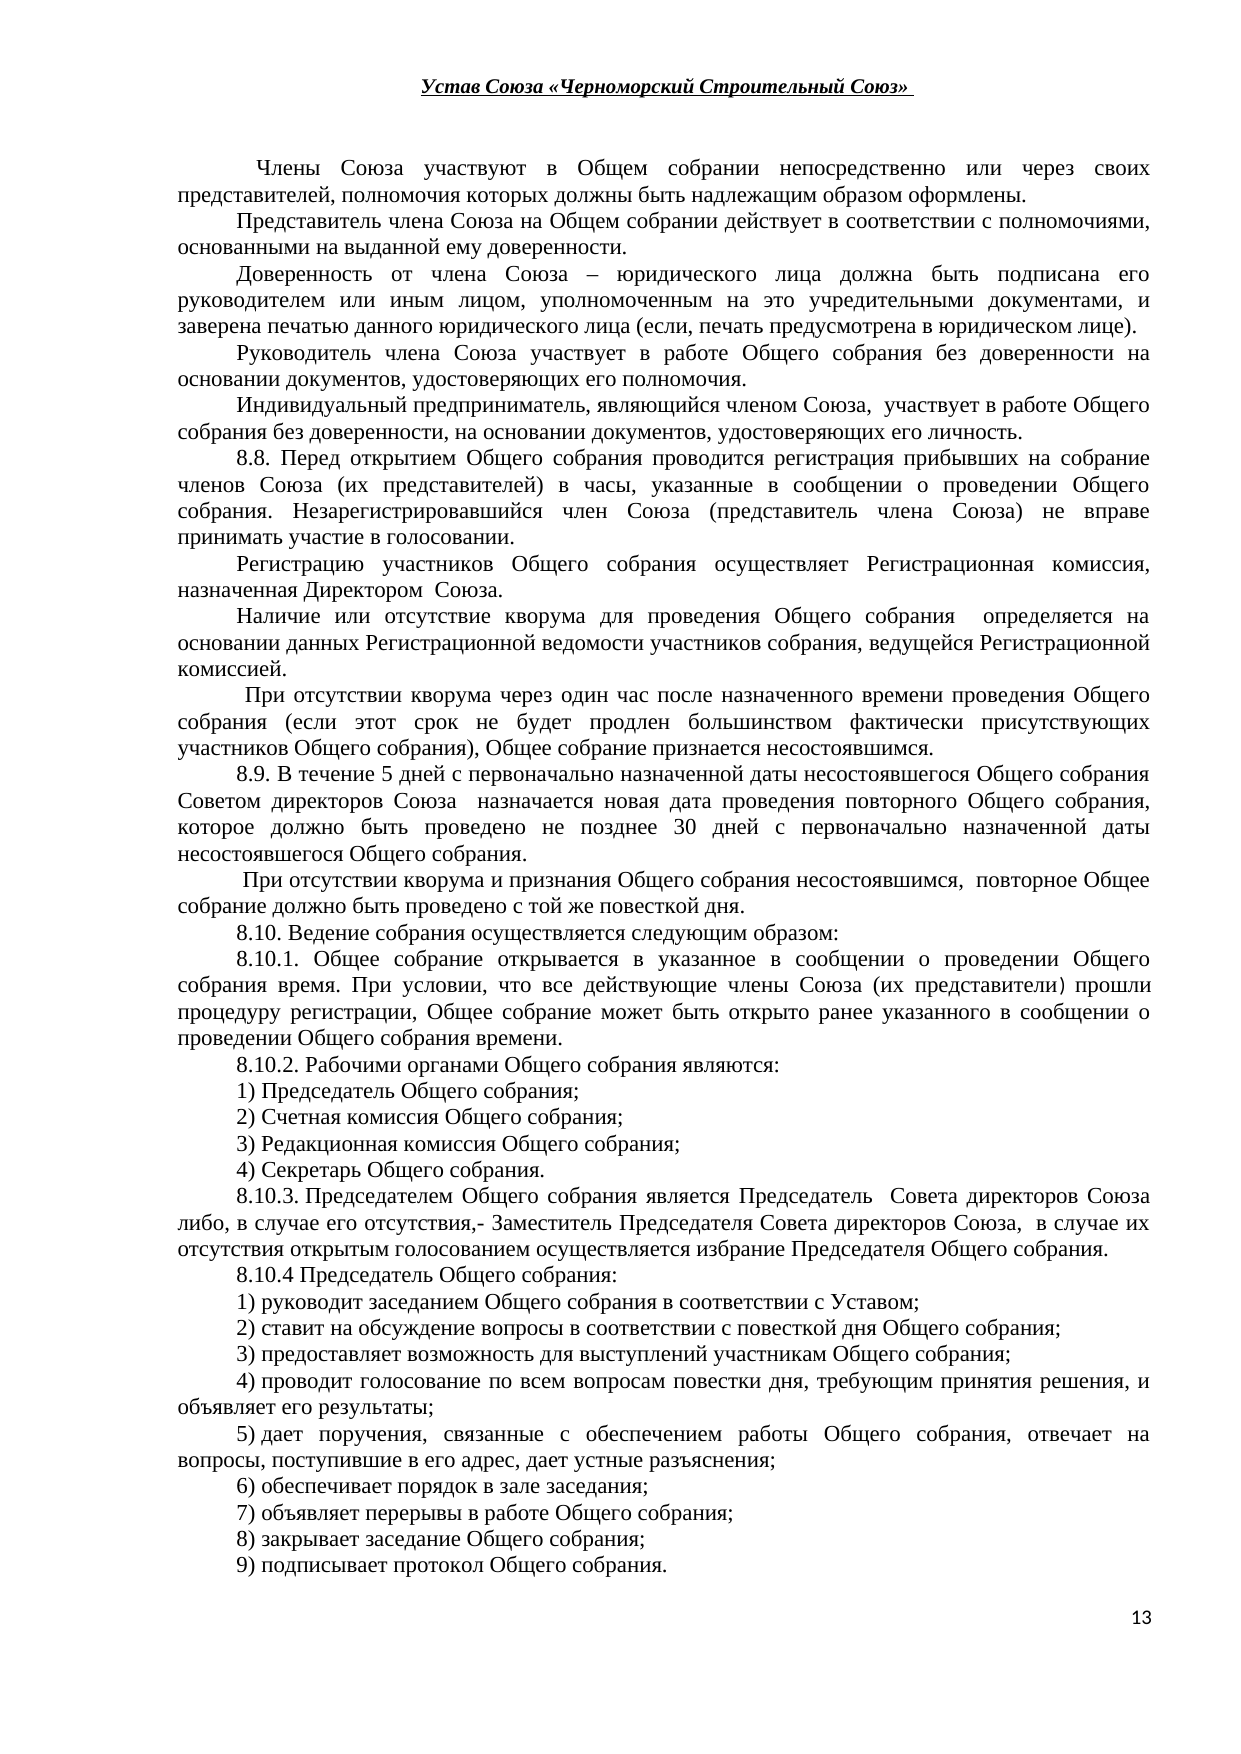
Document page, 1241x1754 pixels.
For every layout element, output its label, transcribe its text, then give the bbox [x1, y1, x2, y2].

text 8.10.3. Председателем Общего собрания является Председатель Совета директоров Союза либо, в случае его отсутствия,- Заместитель Председателя Совета директоров Союза, в случае их отсутствия открытым голосованием осуществляется избрание Председателя Общего собрания. [177, 1182, 1152, 1261]
text 3) Редакционная комиссия Общего собрания; [177, 1130, 1152, 1156]
text Наличие или отсутствие кворума для проведения Общего собрания определяется на основании данных Регистрационной ведомости участников собрания, ведущейся Регистрационной комиссией. [177, 602, 1152, 681]
text Индивидуальный предприниматель, являющийся членом Союза, участвует в работе Общего собрания без доверенности, на основании документов, удостоверяющих его личность. [177, 392, 1152, 444]
text При отсутствии кворума и признания Общего собрания несостоявшимся, повторное Общее собрание должно быть проведено с той же повесткой дня. [177, 866, 1152, 919]
text 4) Секретарь Общего собрания. [177, 1156, 1152, 1182]
text 1) Председатель Общего собрания; [177, 1077, 1152, 1103]
text 8.10.1. Общее собрание открывается в указанное в сообщении о проведении Общего собрания время. При условии, что все действующие члены Союза (их представители) прошли процедуру регистрации, Общее собрание может быть открыто ранее указанного в сообщении о проведении Общего собрания времени. [177, 945, 1152, 1051]
text 2) Счетная комиссия Общего собрания; [177, 1103, 1152, 1130]
text При отсутствии кворума через один час после назначенного времени проведения Общего собрания (если этот срок не будет продлен большинством фактически присутствующих участников Общего собрания), Общее собрание признается несостоявшимся. [177, 681, 1152, 761]
text Члены Союза участвуют в Общем собрании непосредственно или через своих представителей, полномочия которых должны быть надлежащим образом оформлены. [177, 154, 1152, 207]
text 8.9. В течение 5 дней с первоначально назначенной даты несостоявшегося Общего собрания Советом директоров Союза назначается новая дата проведения повторного Общего собрания, которое должно быть проведено не позднее 30 дней с первоначально назначенной даты несостоявшегося Общего собрания. [177, 761, 1152, 866]
text Представитель члена Союза на Общем собрании действует в соответствии с полномочиями, основанными на выданной ему доверенности. [177, 207, 1152, 260]
text Руководитель члена Союза участвует в работе Общего собрания без доверенности на основании документов, удостоверяющих его полномочия. [177, 339, 1152, 392]
text 9) подписывает протокол Общего собрания. [177, 1551, 1152, 1578]
text Регистрацию участников Общего собрания осуществляет Регистрационная комиссия, назначенная Директором Союза. [177, 550, 1152, 602]
text 8.8. Перед открытием Общего собрания проводится регистрация прибывших на собрание членов Союза (их представителей) в часы, указанные в сообщении о проведении Общего собрания. Незарегистрировавшийся член Союза (представитель члена Союза) не вправе принимать участие в голосовании. [177, 444, 1152, 550]
text 8) закрывает заседание Общего собрания; [177, 1525, 1152, 1551]
text 4) проводит голосование по всем вопросам повестки дня, требующим принятия решения, и объявляет его результаты; [177, 1367, 1152, 1419]
text 2) ставит на обсуждение вопросы в соответствии с повесткой дня Общего собрания; [177, 1314, 1152, 1341]
text 7) объявляет перерывы в работе Общего собрания; [177, 1499, 1152, 1525]
text 3) предоставляет возможность для выступлений участникам Общего собрания; [177, 1341, 1152, 1367]
text 6) обеспечивает порядок в зале заседания; [177, 1472, 1152, 1499]
text Доверенность от члена Союза – юридического лица должна быть подписана его руководителем или иным лицом, уполномоченным на это учредительными документами, и заверена печатью данного юридического лица (если, печать предусмотрена в юридическом лице). [177, 260, 1152, 339]
text 8.10.4 Председатель Общего собрания: [177, 1261, 1152, 1288]
text 8.10.2. Рабочими органами Общего собрания являются: [177, 1051, 1152, 1077]
text 1) руководит заседанием Общего собрания в соответствии с Уставом; [177, 1288, 1152, 1314]
text 8.10. Ведение собрания осуществляется следующим образом: [177, 919, 1152, 945]
text 5) дает поручения, связанные с обеспечением работы Общего собрания, отвечает на вопросы, поступившие в его адрес, дает устные разъяснения; [177, 1419, 1152, 1472]
